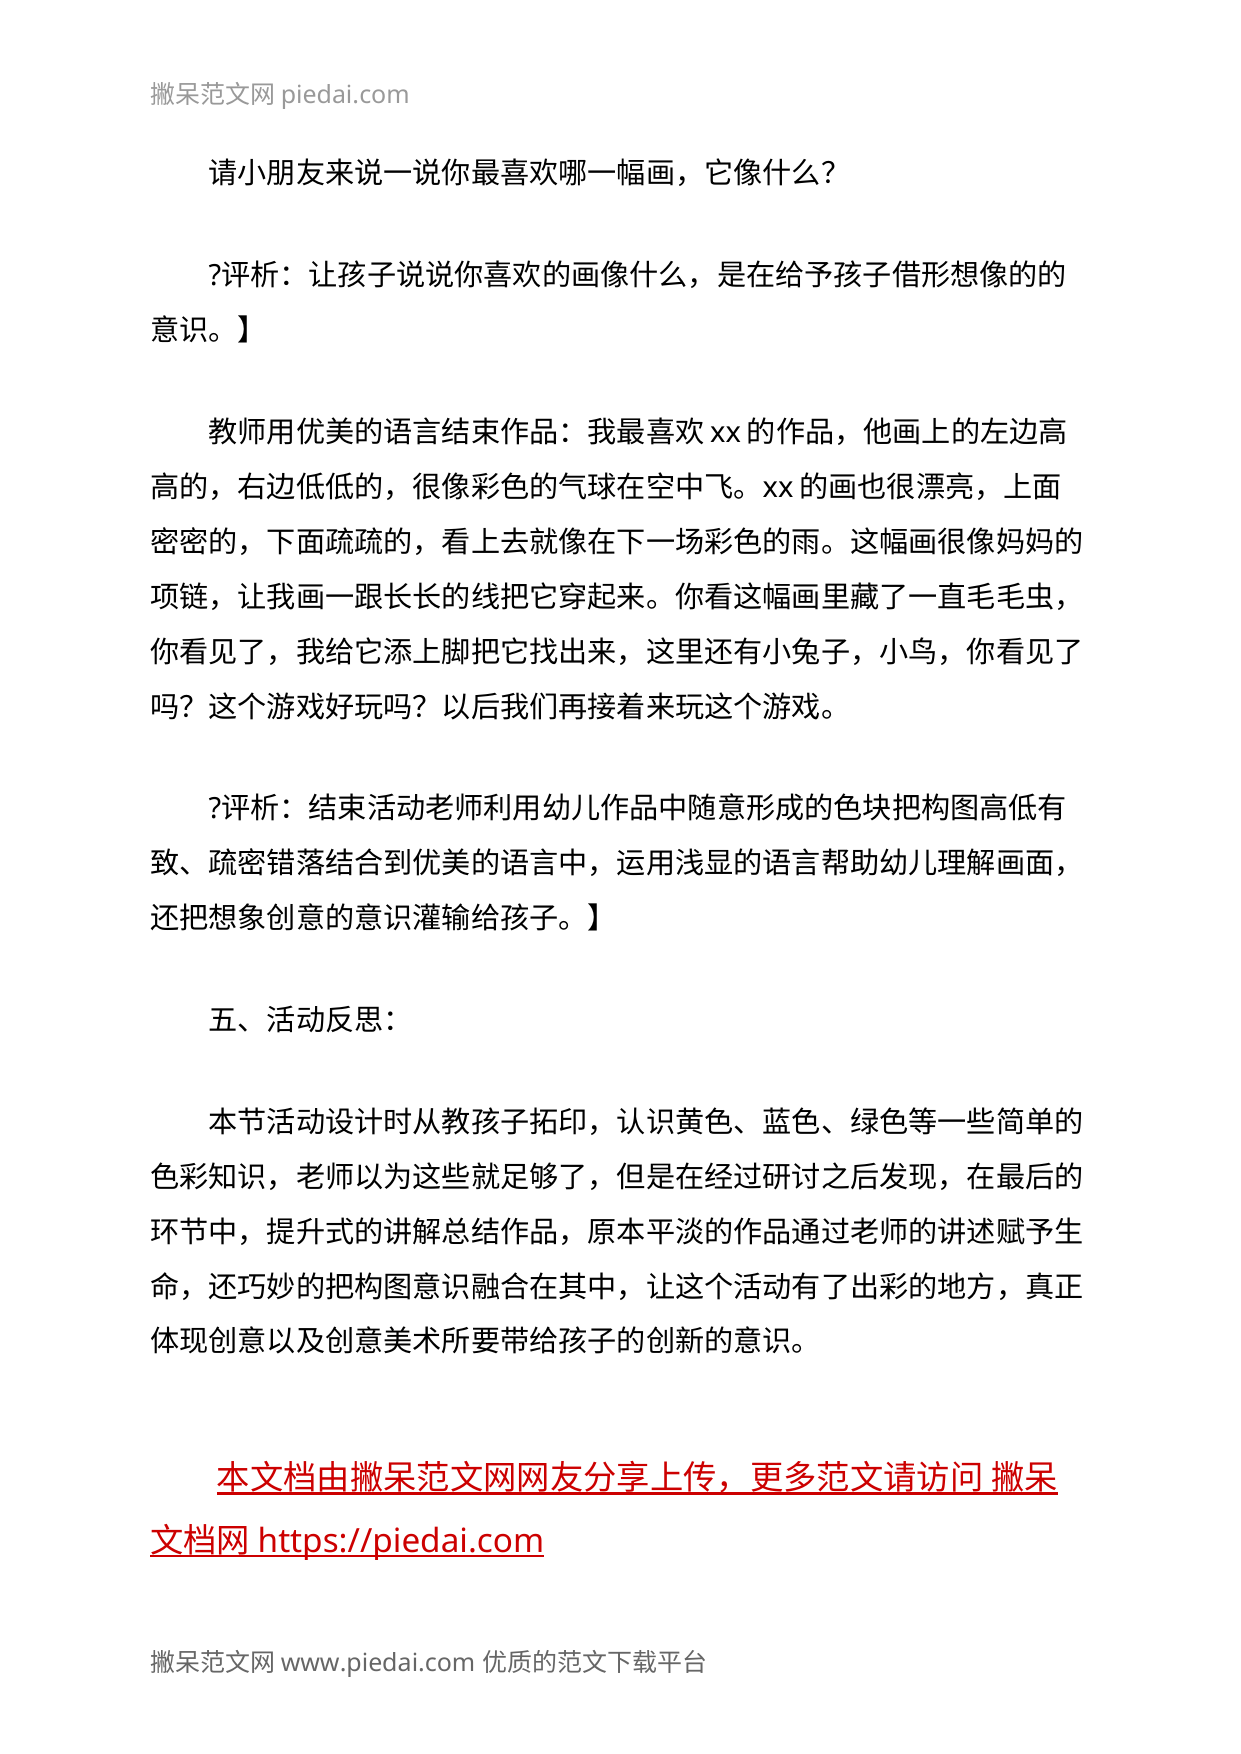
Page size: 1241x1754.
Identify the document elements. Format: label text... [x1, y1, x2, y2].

text 教师用优美的语言结束作品：我最喜欢xx的作品，他画上的左边高高的，右边低低的，很像彩色的气球在空中飞。xx的画也很漂亮，上面密密的，下面疏疏的，看上去就像在下一场彩色的雨。这幅画很像妈妈的项链，让我画一跟长长的线把它穿起来。你看这幅画里藏了一直毛毛虫，你看见了，我给它添上脚把它找出来，这里还有小兔子，小鸟，你看见了吗？这个游戏好玩吗？以后我们再接着来玩这个游戏。 [150, 408, 1090, 726]
text ?评析：结束活动老师利用幼儿作品中随意形成的色块把构图高低有致、疏密错落结合到优美的语言中，运用浅显的语言帮助幼儿理解画面，还把想象创意的意识灌输给孩子。】 [150, 785, 1090, 937]
text 本文档由撇呆范文网网友分享上传，更多范文请访问 撇呆文档网 https://piedai.com [150, 1451, 1090, 1562]
text ?评析：让孩子说说你喜欢的画像什么，是在给予孩子借形想像的的意识。】 [150, 252, 1090, 349]
text 五、活动反思： [150, 997, 1090, 1039]
text 请小朋友来说一说你最喜欢哪一幅画，它像什么？ [150, 150, 1090, 192]
text 本节活动设计时从教孩子拓印，认识黄色、蓝色、绿色等一些简单的色彩知识，老师以为这些就足够了，但是在经过研讨之后发现，在最后的环节中，提升式的讲解总结作品，原本平淡的作品通过老师的讲述赋予生命，还巧妙的把构图意识融合在其中，让这个活动有了出彩的地方，真正体现创意以及创意美术所要带给孩子的创新的意识。 [150, 1098, 1090, 1360]
